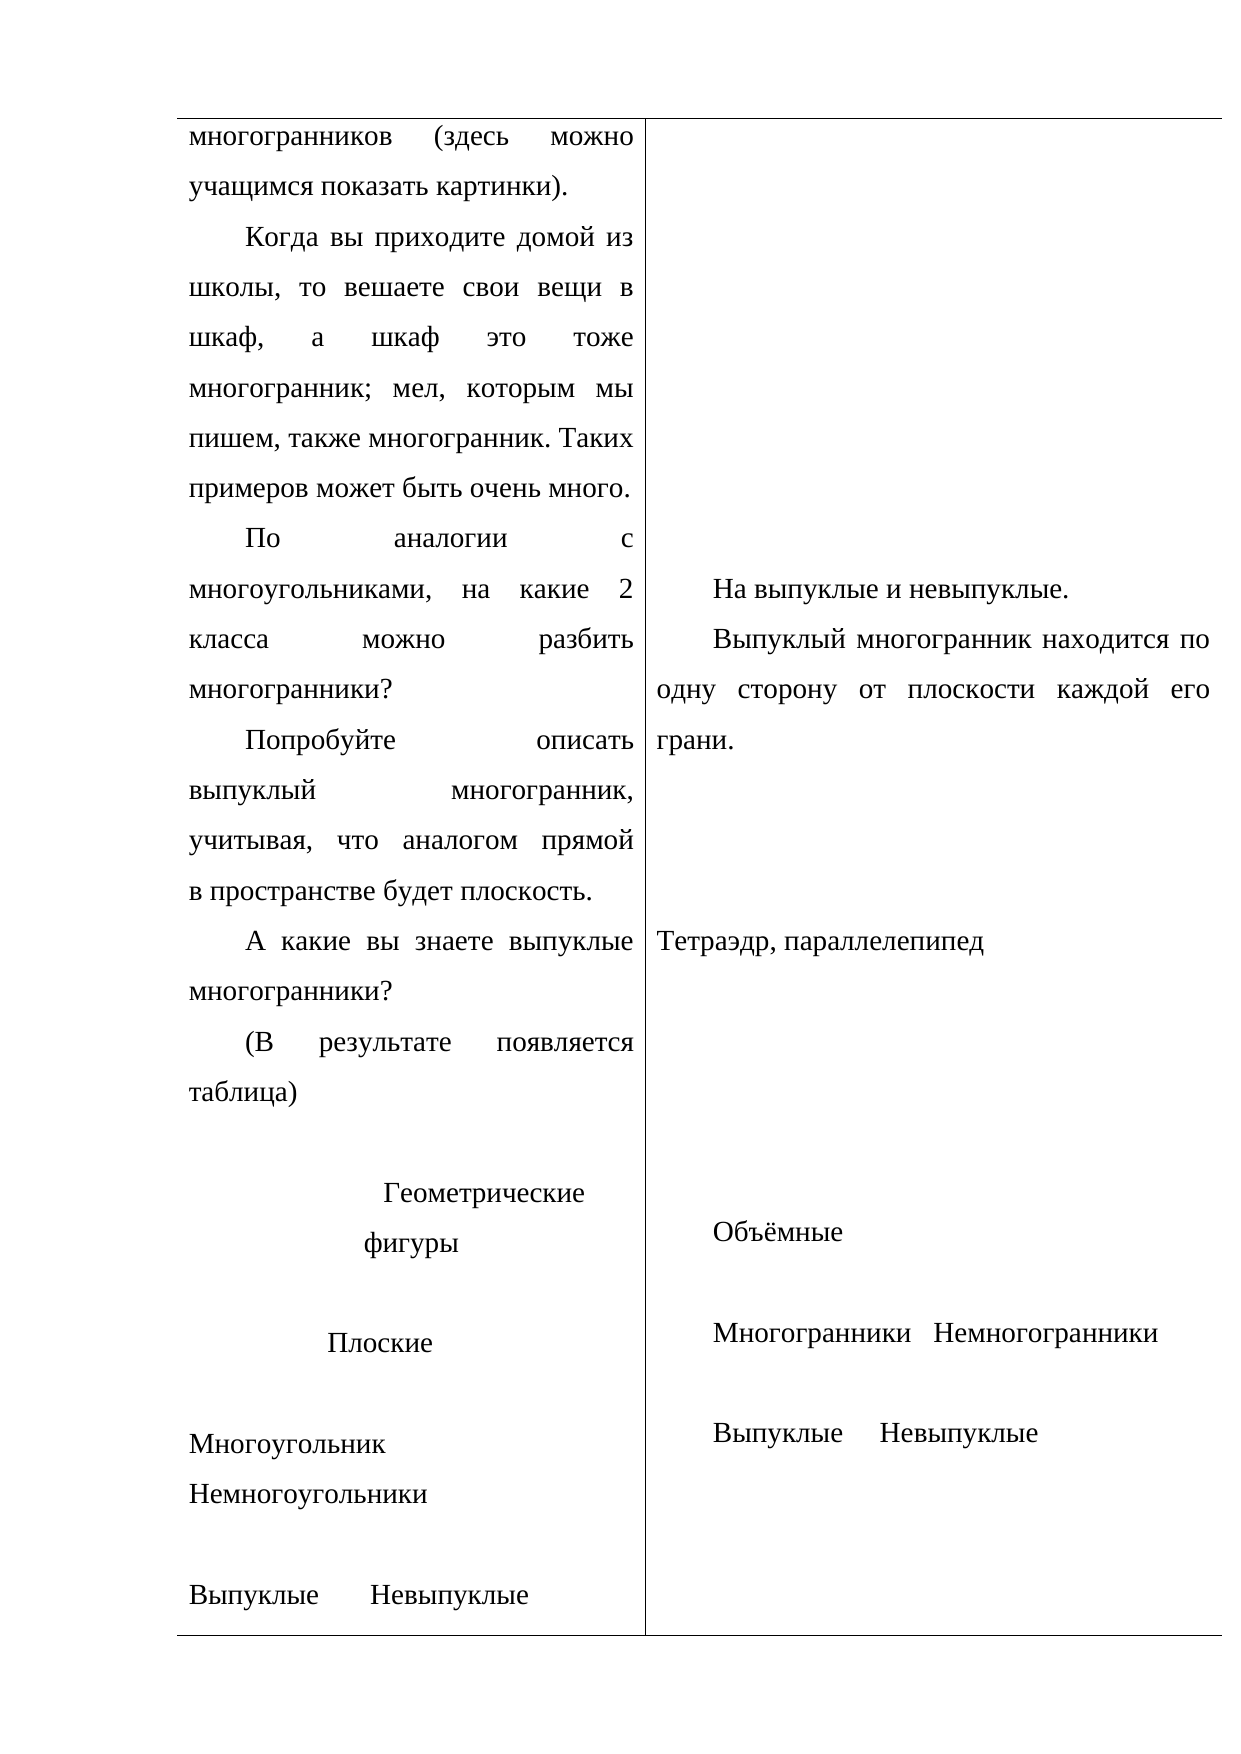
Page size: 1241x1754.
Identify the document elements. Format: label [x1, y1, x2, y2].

table_header [177, 119, 645, 1635]
table_header [646, 119, 1222, 1635]
